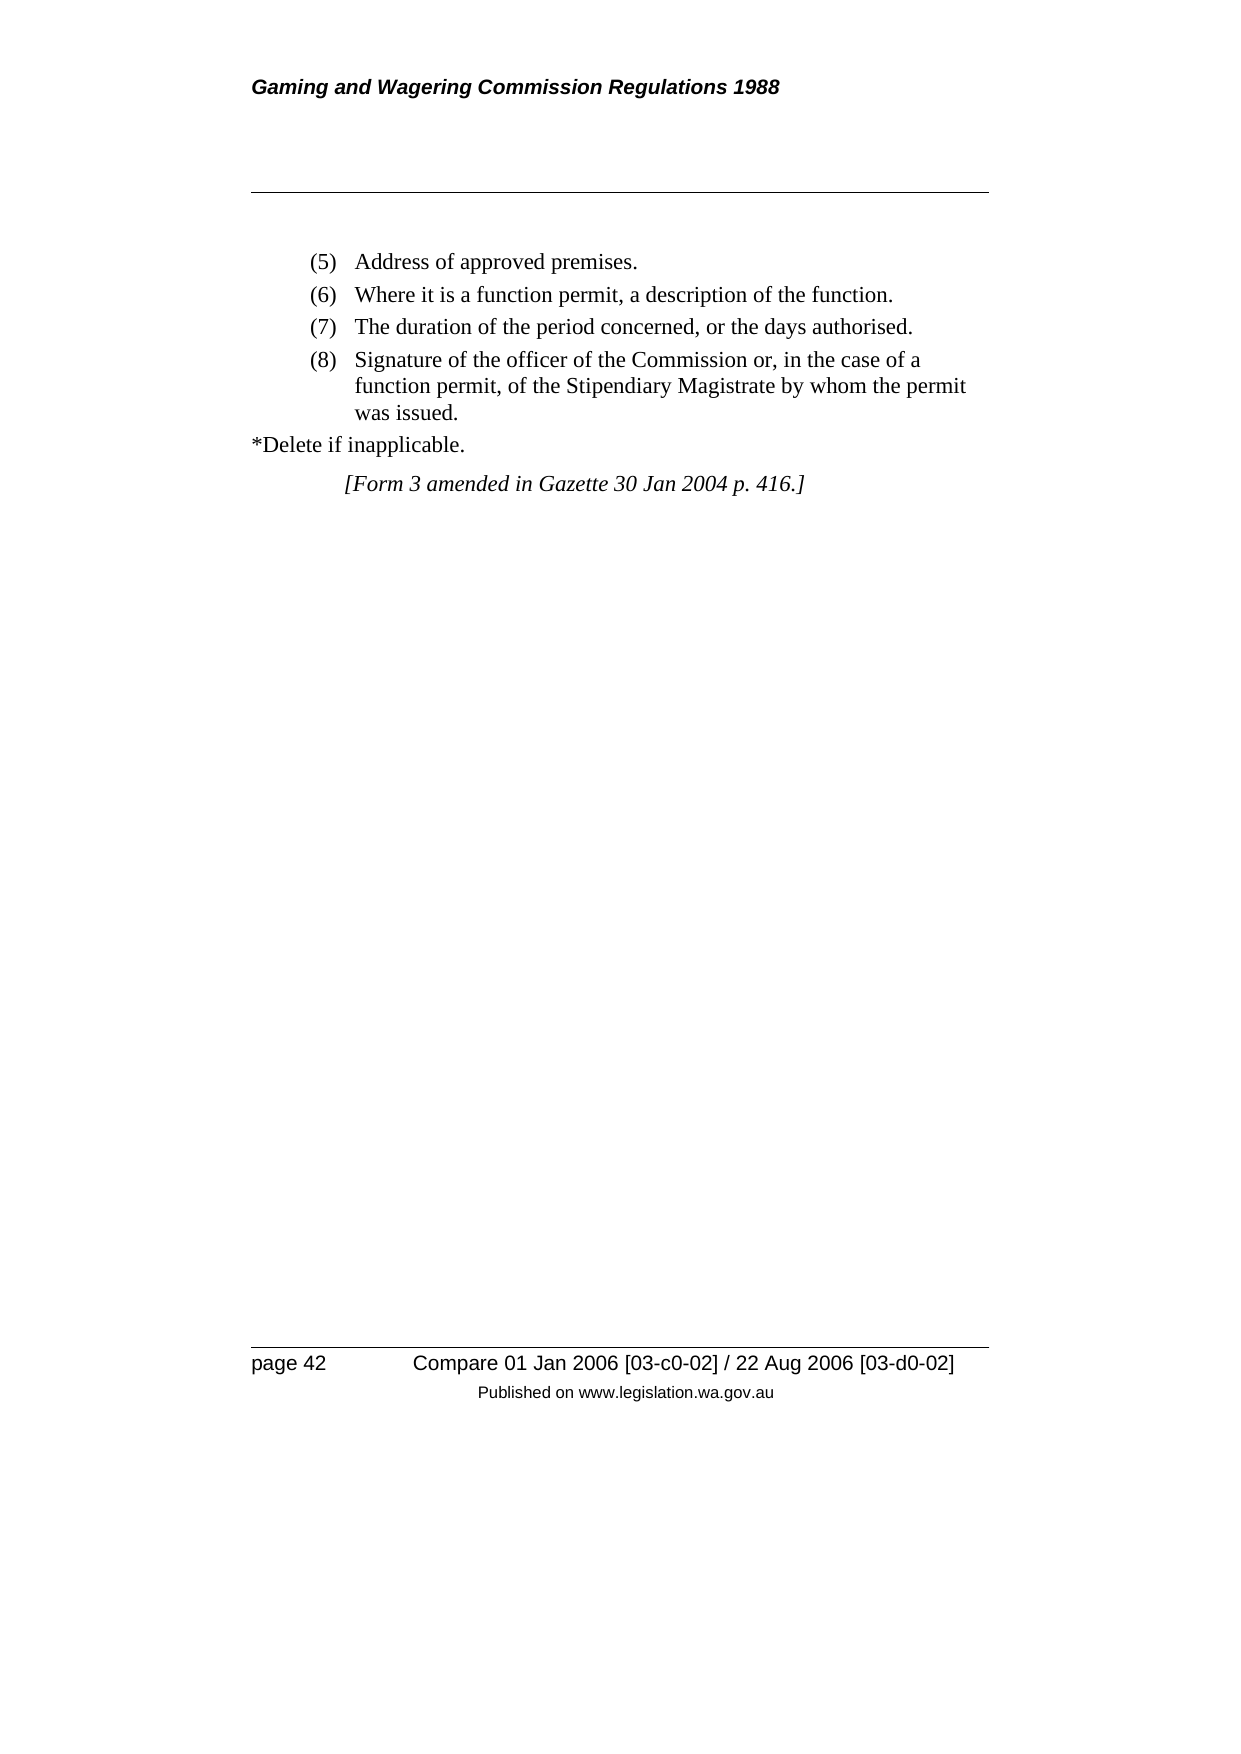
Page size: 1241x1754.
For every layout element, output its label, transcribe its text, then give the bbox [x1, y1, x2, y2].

text (6) Where it is a function permit, a description of the function. [251, 281, 989, 307]
text (8) Signature of the officer of the Commission or, in the case of a function permit, of the Stipendiary Magistrate by whom the permit was issued. [251, 346, 989, 425]
text [Form 3 amended in Gazette 30 Jan 2004 p. 416.] [251, 470, 989, 496]
text (7) The duration of the period concerned, or the days authorised. [251, 313, 989, 339]
text (5) Address of approved premises. [251, 248, 989, 274]
text *Delete if inapplicable. [251, 431, 989, 457]
